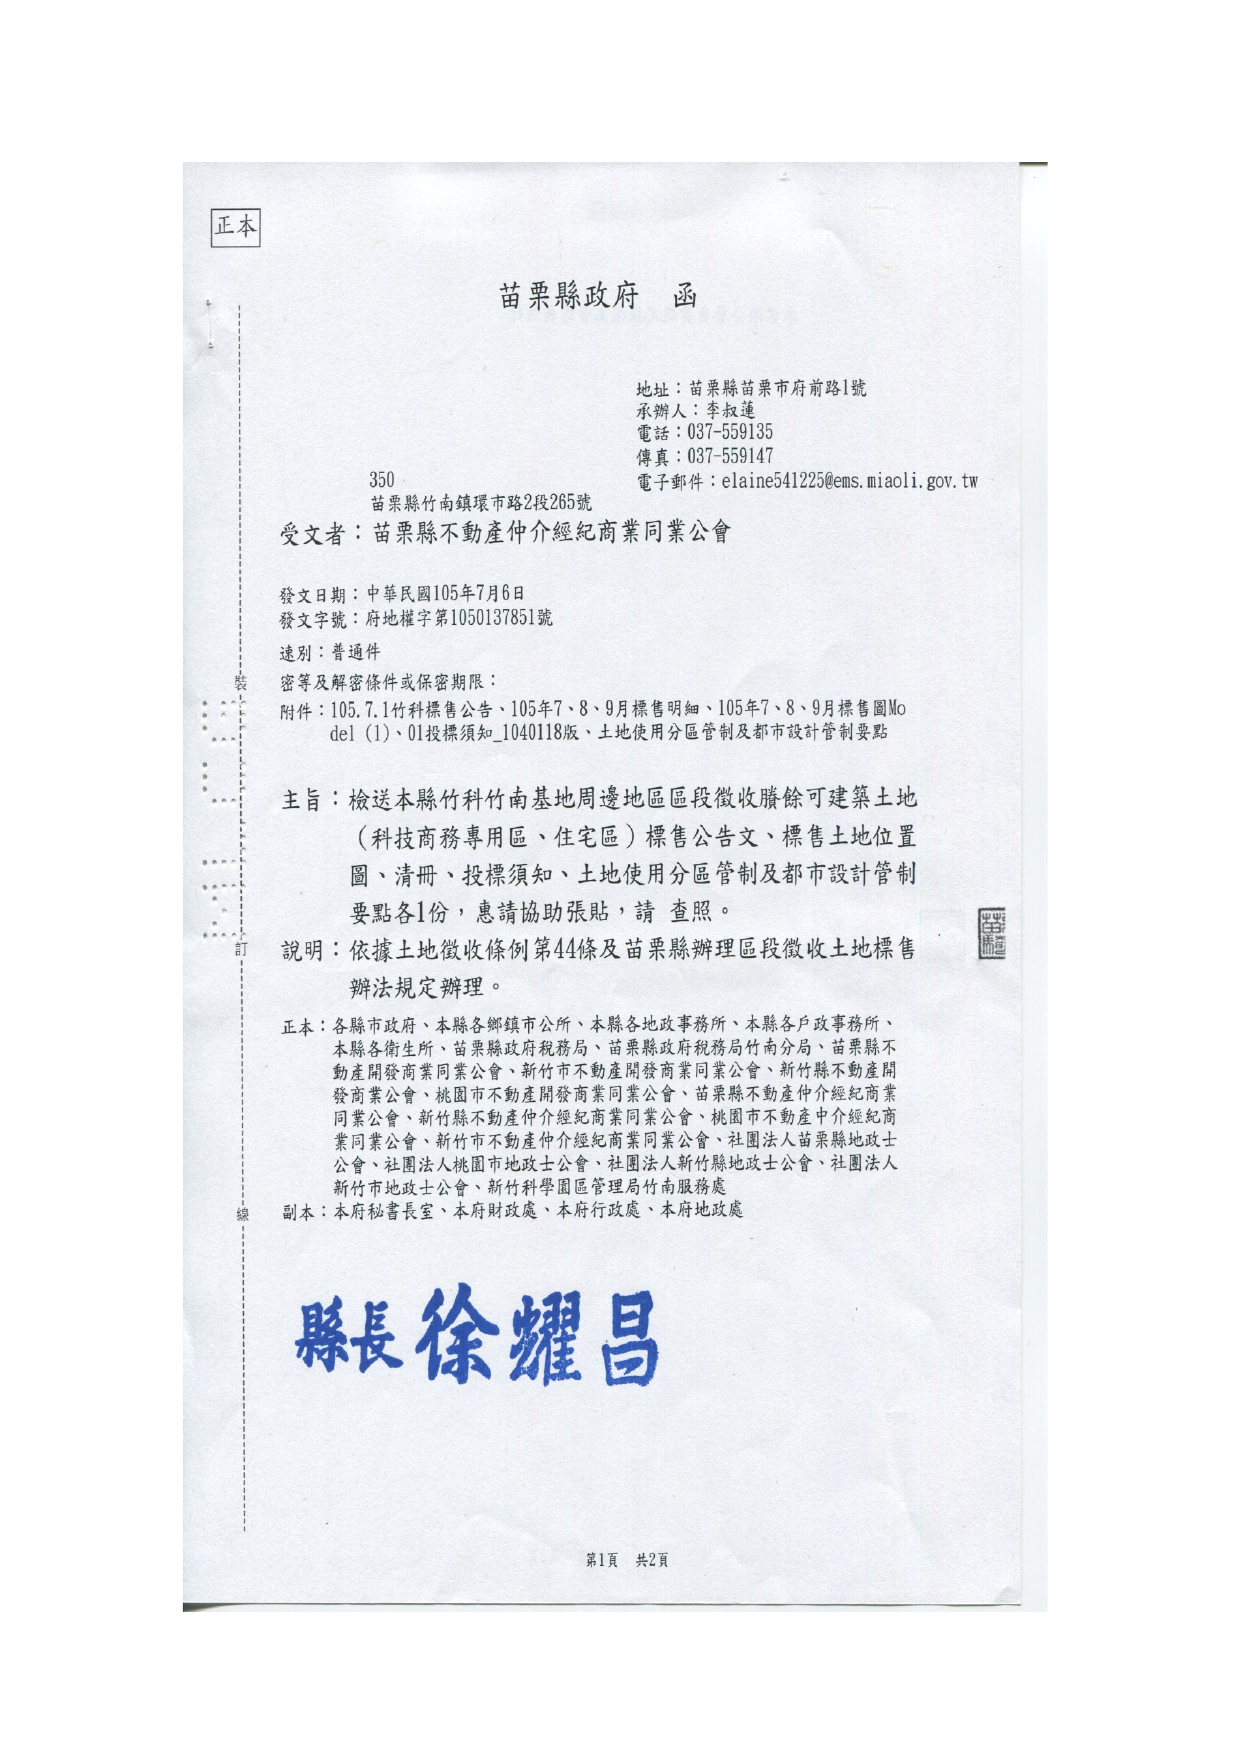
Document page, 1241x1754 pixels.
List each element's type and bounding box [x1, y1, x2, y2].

picture [182, 162, 1048, 1612]
